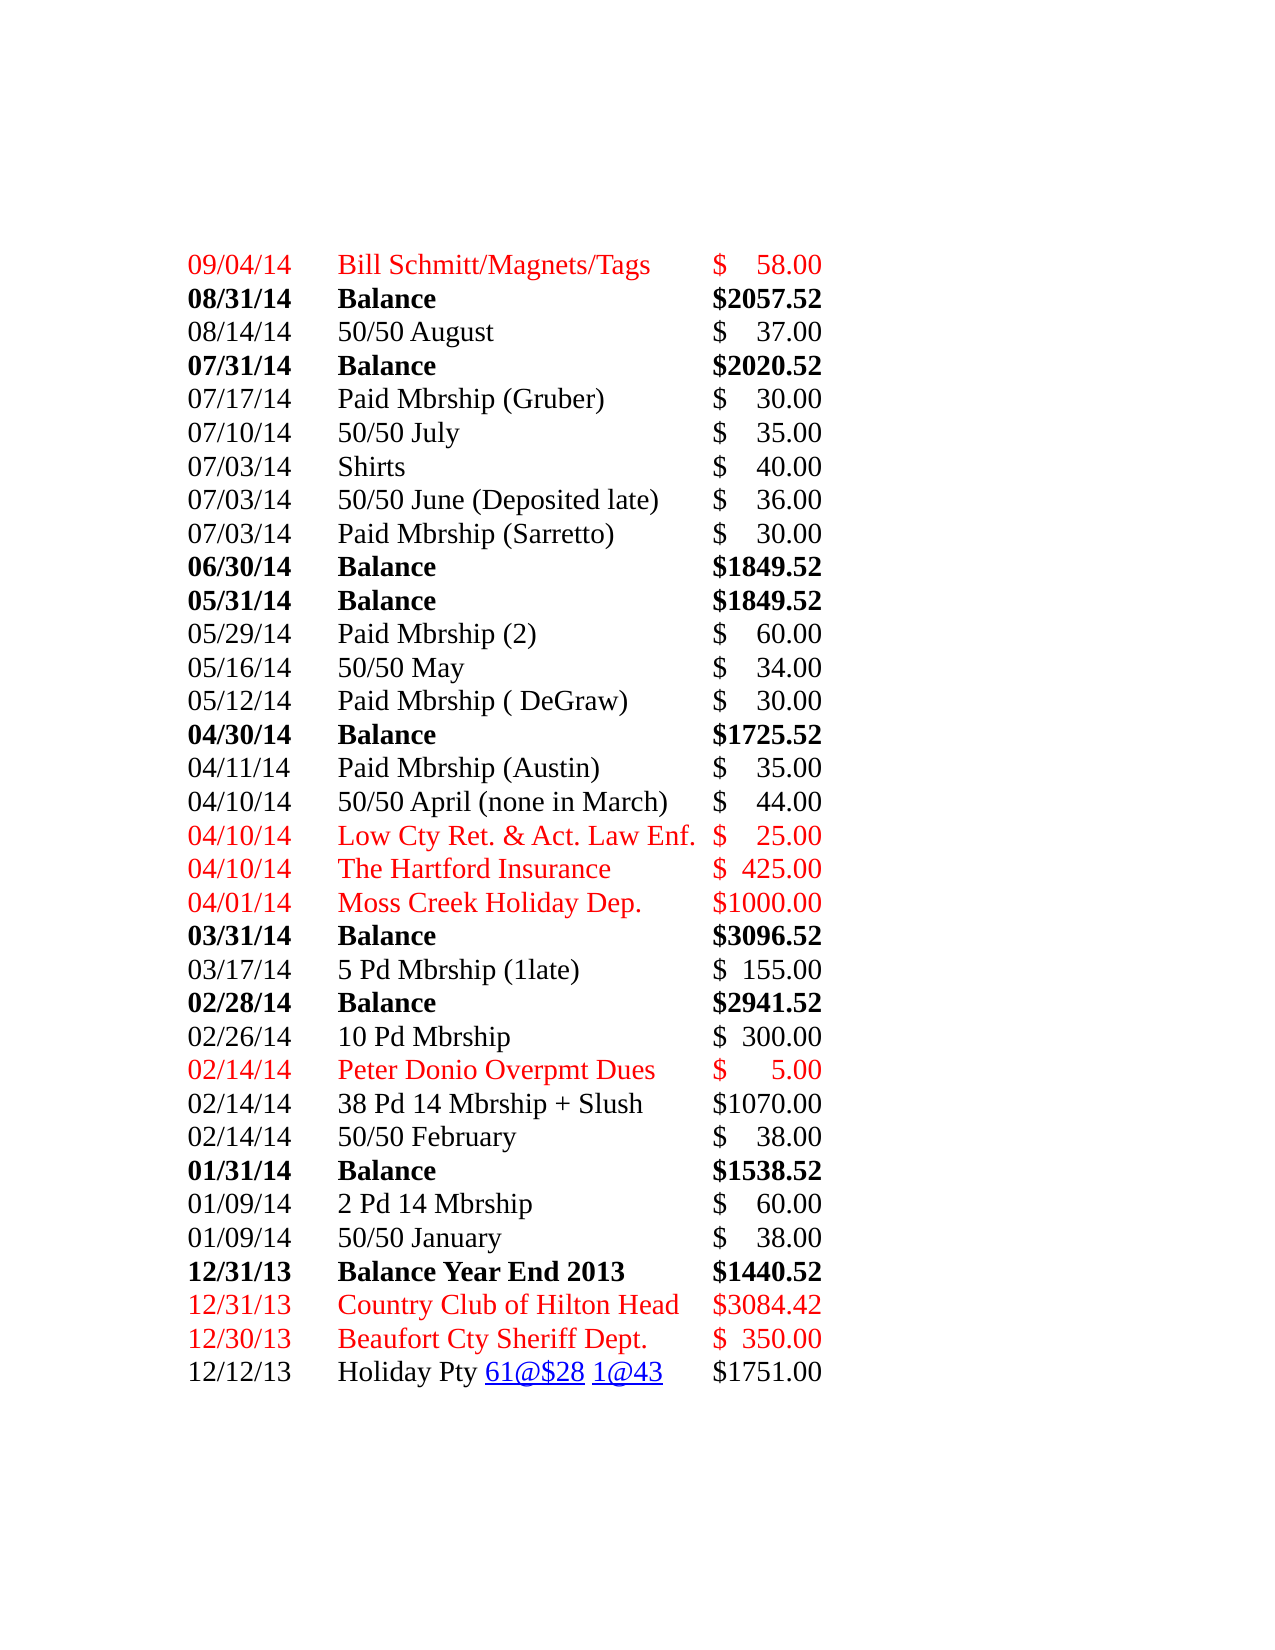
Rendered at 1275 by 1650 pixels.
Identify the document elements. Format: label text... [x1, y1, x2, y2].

text 12/31/13 Balance Year End 2013 $1440.52 [187, 1254, 1087, 1287]
text 04/01/14 Moss Creek Holiday Dep. $1000.00 [187, 885, 1087, 918]
text 02/26/14 10 Pd Mbrship $ 300.00 [187, 1019, 1087, 1052]
text 07/03/14 50/50 June (Deposited late) $ 36.00 [187, 482, 1087, 516]
text 02/14/14 Peter Donio Overpmt Dues $ 5.00 [187, 1052, 1087, 1086]
text 07/10/14 50/50 July $ 35.00 [187, 415, 1087, 449]
text 05/12/14 Paid Mbrship ( DeGraw) $ 30.00 [187, 683, 1087, 717]
text 08/14/14 50/50 August $ 37.00 [187, 314, 1087, 348]
text 12/30/13 Beaufort Cty Sheriff Dept. $ 350.00 [187, 1321, 1087, 1354]
text 04/10/14 The Hartford Insurance $ 425.00 [187, 851, 1087, 885]
text 05/31/14 Balance $1849.52 [187, 583, 1087, 616]
text 04/10/14 Low Cty Ret. & Act. Law Enf. $ 25.00 [187, 818, 1087, 851]
text 03/17/14 5 Pd Mbrship (1late) $ 155.00 [187, 952, 1087, 985]
text 01/09/14 50/50 January $ 38.00 [187, 1220, 1087, 1254]
text 08/31/14 Balance $2057.52 [187, 281, 1087, 314]
text 06/30/14 Balance $1849.52 [187, 549, 1087, 583]
text 04/10/14 50/50 April (none in March) $ 44.00 [187, 784, 1087, 818]
text 01/31/14 Balance $1538.52 [187, 1153, 1087, 1187]
text 12/31/13 Country Club of Hilton Head $3084.42 [187, 1287, 1087, 1321]
text 07/31/14 Balance $2020.52 [187, 348, 1087, 382]
text 04/11/14 Paid Mbrship (Austin) $ 35.00 [187, 751, 1087, 784]
text 09/04/14 Bill Schmitt/Magnets/Tags $ 58.00 [187, 247, 1087, 281]
text 02/28/14 Balance $2941.52 [187, 985, 1087, 1019]
text 05/16/14 50/50 May $ 34.00 [187, 650, 1087, 683]
text 07/03/14 Paid Mbrship (Sarretto) $ 30.00 [187, 516, 1087, 549]
text 01/09/14 2 Pd 14 Mbrship $ 60.00 [187, 1187, 1087, 1220]
text 07/17/14 Paid Mbrship (Gruber) $ 30.00 [187, 382, 1087, 415]
text 05/29/14 Paid Mbrship (2) $ 60.00 [187, 616, 1087, 650]
text 02/14/14 38 Pd 14 Mbrship + Slush $1070.00 [187, 1086, 1087, 1119]
text 03/31/14 Balance $3096.52 [187, 918, 1087, 952]
text 12/12/13 Holiday Pty 61@$28 1@43 $1751.00 [187, 1354, 1087, 1388]
text 07/03/14 Shirts $ 40.00 [187, 449, 1087, 482]
text 02/14/14 50/50 February $ 38.00 [187, 1119, 1087, 1153]
text 04/30/14 Balance $1725.52 [187, 717, 1087, 751]
